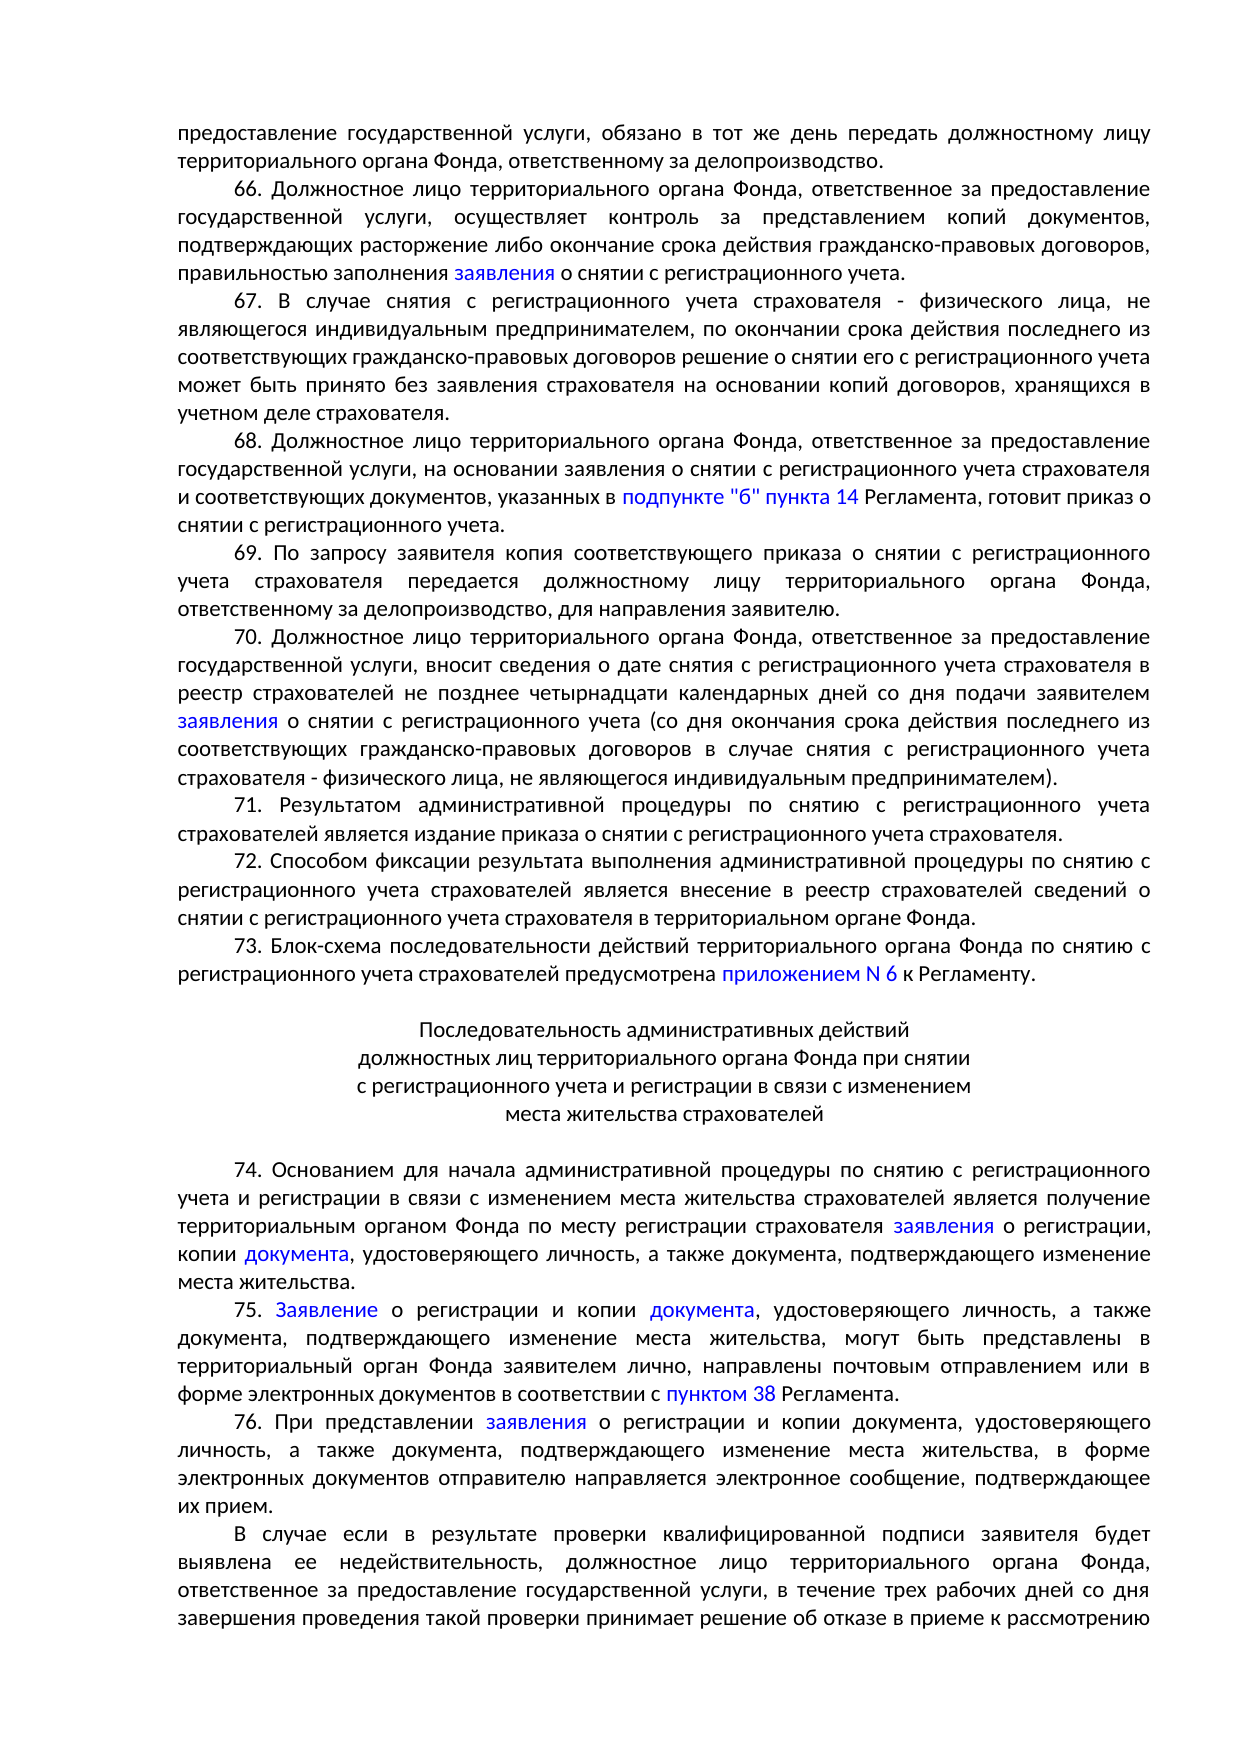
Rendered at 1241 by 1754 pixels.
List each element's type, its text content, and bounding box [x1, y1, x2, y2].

text 73. Блок-схема последовательности действий территориального органа Фонда по снятию с регистрационного учета страхователей предусмотрена приложением N 6 к Регламенту. [177, 931, 1152, 987]
text 72. Способом фиксации результата выполнения административной процедуры по снятию с регистрационного учета страхователей является внесение в реестр страхователей сведений о снятии с регистрационного учета страхователя в территориальном органе Фонда. [177, 847, 1152, 931]
text 68. Должностное лицо территориального органа Фонда, ответственное за предоставление государственной услуги, на основании заявления о снятии с регистрационного учета страхователя и соответствующих документов, указанных в подпункте "б" пункта 14 Регламента, готовит приказ о снятии с регистрационного учета. [177, 426, 1152, 538]
text 71. Результатом административной процедуры по снятию с регистрационного учета страхователей является издание приказа о снятии с регистрационного учета страхователя. [177, 791, 1152, 847]
text с регистрационного учета и регистрации в связи с изменением [177, 1071, 1152, 1099]
text 74. Основанием для начала административной процедуры по снятию с регистрационного учета и регистрации в связи с изменением места жительства страхователей является получение территориальным органом Фонда по месту регистрации страхователя заявления о регистрации, копии документа, удостоверяющего личность, а также документа, подтверждающего изменение места жительства. [177, 1155, 1152, 1295]
text 66. Должностное лицо территориального органа Фонда, ответственное за предоставление государственной услуги, осуществляет контроль за представлением копий документов, подтверждающих расторжение либо окончание срока действия гражданско-правовых договоров, правильностью заполнения заявления о снятии с регистрационного учета. [177, 174, 1152, 286]
text 69. По запросу заявителя копия соответствующего приказа о снятии с регистрационного учета страхователя передается должностному лицу территориального органа Фонда, ответственному за делопроизводство, для направления заявителю. [177, 538, 1152, 622]
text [177, 1519, 1152, 1631]
text места жительства страхователей [177, 1099, 1152, 1127]
text 67. В случае снятия с регистрационного учета страхователя - физического лица, не являющегося индивидуальным предпринимателем, по окончании срока действия последнего из соответствующих гражданско-правовых договоров решение о снятии его с регистрационного учета может быть принято без заявления страхователя на основании копий договоров, хранящихся в учетном деле страхователя. [177, 286, 1152, 426]
text должностных лиц территориального органа Фонда при снятии [177, 1043, 1152, 1071]
text Последовательность административных действий [177, 1015, 1152, 1043]
text 70. Должностное лицо территориального органа Фонда, ответственное за предоставление государственной услуги, вносит сведения о дате снятия с регистрационного учета страхователя в реестр страхователей не позднее четырнадцати календарных дней со дня подачи заявителем заявления о снятии с регистрационного учета (со дня окончания срока действия последнего из соответствующих гражданско-правовых договоров в случае снятия с регистрационного учета страхователя - физического лица, не являющегося индивидуальным предпринимателем). [177, 622, 1152, 791]
text 75. Заявление о регистрации и копии документа, удостоверяющего личность, а также документа, подтверждающего изменение места жительства, могут быть представлены в территориальный орган Фонда заявителем лично, направлены почтовым отправлением или в форме электронных документов в соответствии с пунктом 38 Регламента. [177, 1295, 1152, 1407]
text 76. При представлении заявления о регистрации и копии документа, удостоверяющего личность, а также документа, подтверждающего изменение места жительства, в форме электронных документов отправителю направляется электронное сообщение, подтверждающее их прием. [177, 1407, 1152, 1519]
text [177, 118, 1152, 174]
